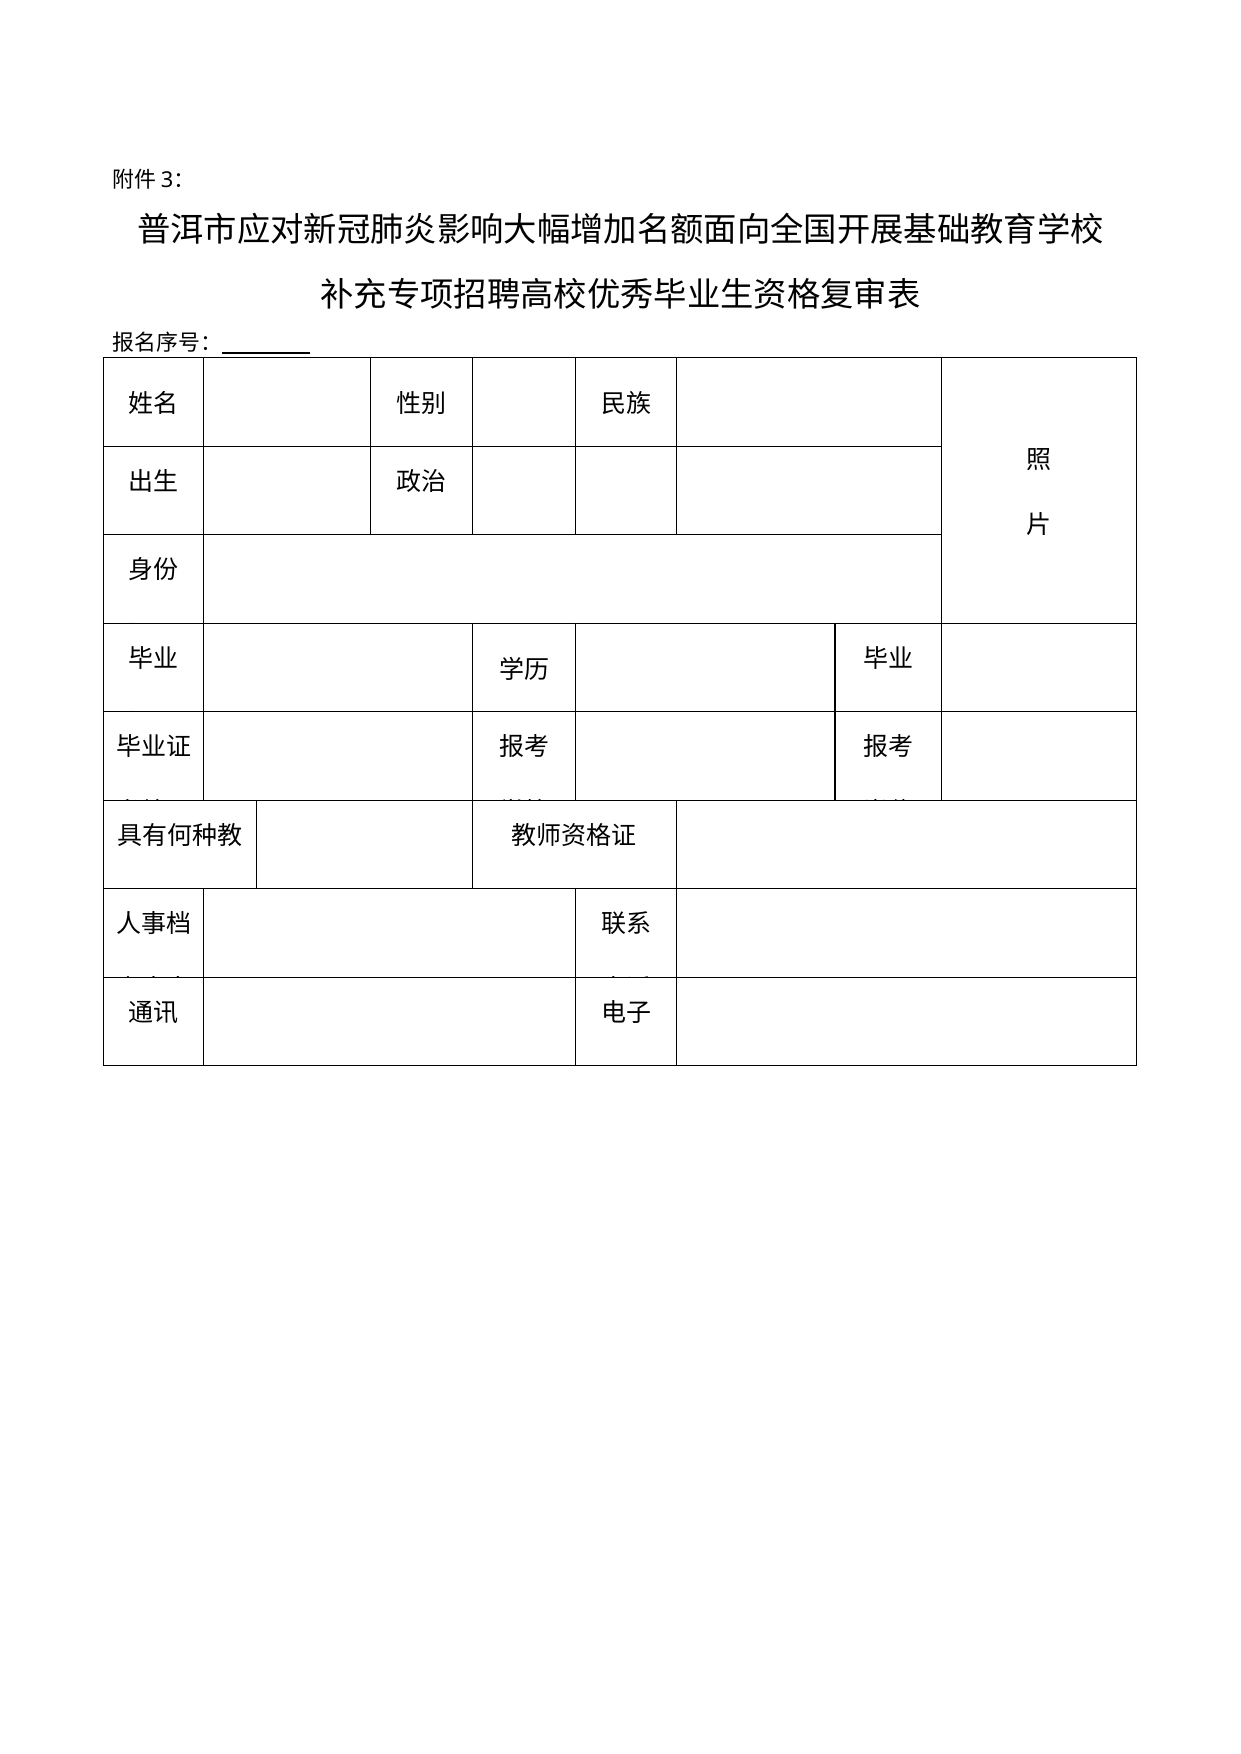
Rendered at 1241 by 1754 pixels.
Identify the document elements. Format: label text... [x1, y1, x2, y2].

table_cell [677, 801, 1136, 888]
table_cell [204, 535, 941, 623]
table_cell [576, 712, 834, 800]
table_header [204, 358, 370, 446]
table_cell [204, 889, 575, 977]
table_cell [204, 624, 472, 711]
table_cell 电子 邮箱 [576, 978, 676, 1065]
table_cell 教师资格证 编号 [473, 801, 676, 888]
table_header 民族 [576, 358, 676, 446]
text 补充专项招聘高校优秀毕业生资格复审表 [112, 259, 1128, 324]
table_cell 联系 电话 [576, 889, 676, 977]
table_cell 通讯 地址 [104, 978, 203, 1065]
text 普洱市应对新冠肺炎影响大幅增加名额面向全国开展基础教育学校 [112, 194, 1128, 259]
table_cell 毕业 时间 [836, 624, 941, 711]
text 报名序号： [112, 324, 1128, 357]
table_cell 身份 证号 [104, 535, 203, 623]
table_cell [257, 801, 472, 888]
table_cell 具有何种教师资格证 [104, 801, 256, 888]
table_cell 学历 [473, 624, 575, 711]
table_cell 报考 学校 [473, 712, 575, 800]
table_cell 报考 岗位 [836, 712, 941, 800]
text 附件3： [112, 162, 1128, 194]
table_cell [942, 712, 1136, 800]
table_header 姓名 [104, 358, 203, 446]
table_cell [473, 447, 575, 534]
table_cell 人事档案去向情况 [104, 889, 203, 977]
table_cell 出生 年月 [104, 447, 203, 534]
table_header 性别 [371, 358, 472, 446]
table_header [473, 358, 575, 446]
table_cell [677, 889, 1136, 977]
table_cell [576, 447, 676, 534]
table_header 照 片 [942, 358, 1136, 623]
table_cell [204, 447, 370, 534]
table_cell [204, 712, 472, 800]
table_cell 毕业 院校及 专业 [104, 624, 203, 711]
table_cell [677, 978, 1136, 1065]
table_cell 毕业证书编号 [104, 712, 203, 800]
table_cell [677, 447, 941, 534]
table_cell 政治 面貌 [371, 447, 472, 534]
table_cell [942, 624, 1136, 711]
table_header [677, 358, 941, 446]
table_cell [576, 624, 834, 711]
table_cell [204, 978, 575, 1065]
